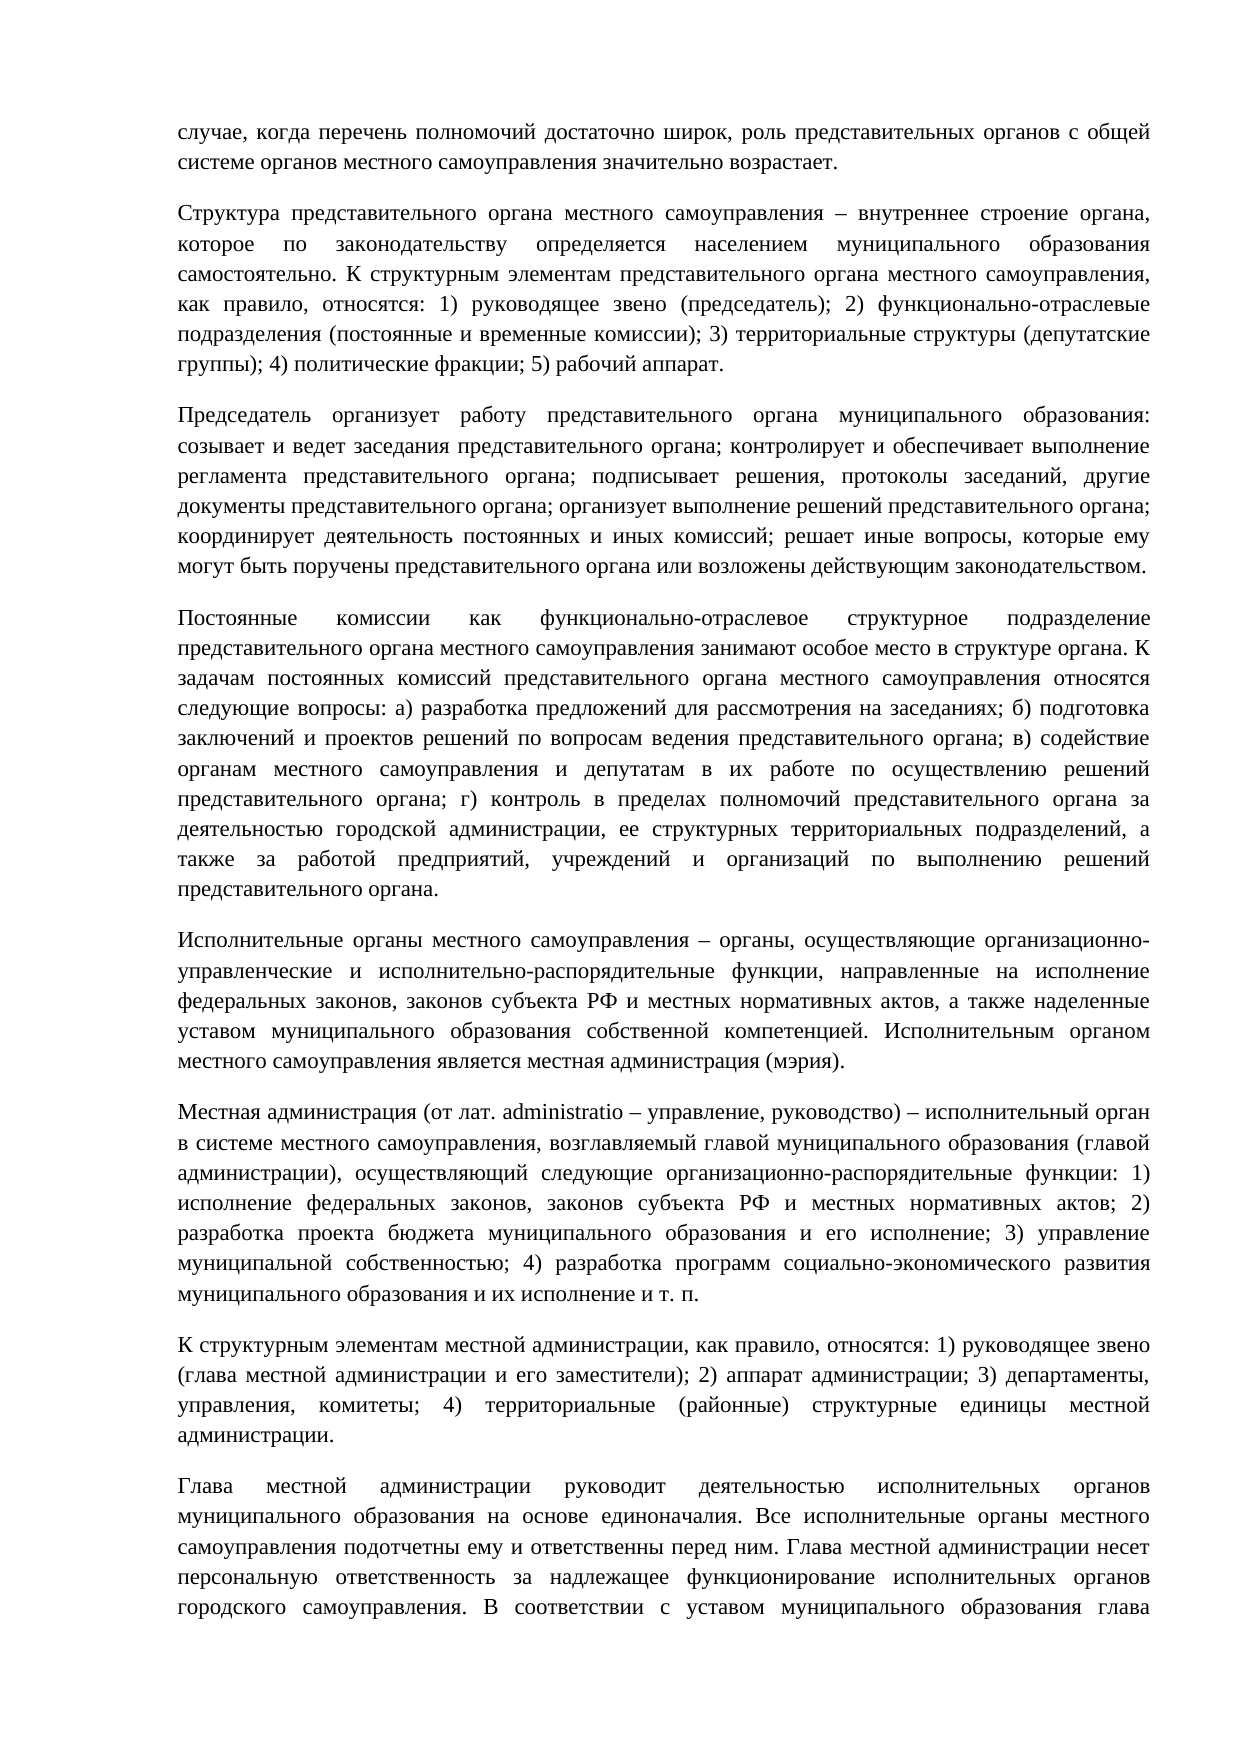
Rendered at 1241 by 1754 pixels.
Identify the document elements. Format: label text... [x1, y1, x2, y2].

text Председатель организует работу представительного органа муниципального образования: созывает и ведет заседания представительного органа; контролирует и обеспечивает выполнение регламента представительного органа; подписывает решения, протоколы заседаний, другие документы представительного органа; организует выполнение решений представительного органа; координирует деятельность постоянных и иных комиссий; решает иные вопросы, которые ему могут быть поручены представительного органа или возложены действующим законодательством. [177, 401, 1152, 579]
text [177, 118, 1152, 175]
text Структура представительного органа местного самоуправления – внутреннее строение органа, которое по законодательству определяется населением муниципального образования самостоятельно. К структурным элементам представительного органа местного самоуправления, как правило, относятся: 1) руководящее звено (председатель); 2) функционально-отраслевые подразделения (постоянные и временные комиссии); 3) территориальные структуры (депутатские группы); 4) политические фракции; 5) рабочий аппарат. [177, 199, 1152, 377]
text Местная администрация (от лат. administratio – управление, руководство) – исполнительный орган в системе местного самоуправления, возглавляемый главой муниципального образования (главой администрации), осуществляющий следующие организационно-распорядительные функции: 1) исполнение федеральных законов, законов субъекта РФ и местных нормативных актов; 2) разработка проекта бюджета муниципального образования и его исполнение; 3) управление муниципальной собственностью; 4) разработка программ социально-экономического развития муниципального образования и их исполнение и т. п. [177, 1098, 1152, 1306]
text Исполнительные органы местного самоуправления – органы, осуществляющие организационно-управленческие и исполнительно-распорядительные функции, направленные на исполнение федеральных законов, законов субъекта РФ и местных нормативных актов, а также наделенные уставом муниципального образования собственной компетенцией. Исполнительным органом местного самоуправления является местная администрация (мэрия). [177, 926, 1152, 1074]
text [177, 1472, 1152, 1619]
text Постоянные комиссии как функционально-отраслевое структурное подразделение представительного органа местного самоуправления занимают особое место в структуре органа. К задачам постоянных комиссий представительного органа местного самоуправления относятся следующие вопросы: а) разработка предложений для рассмотрения на заседаниях; б) подготовка заключений и проектов решений по вопросам ведения представительного органа; в) содействие органам местного самоуправления и депутатам в их работе по осуществлению решений представительного органа; г) контроль в пределах полномочий представительного органа за деятельностью городской администрации, ее структурных территориальных подразделений, а также за работой предприятий, учреждений и организаций по выполнению решений представительного органа. [177, 603, 1152, 902]
text К структурным элементам местной администрации, как правило, относятся: 1) руководящее звено (глава местной администрации и его заместители); 2) аппарат администрации; 3) департаменты, управления, комитеты; 4) территориальные (районные) структурные единицы местной администрации. [177, 1331, 1152, 1448]
